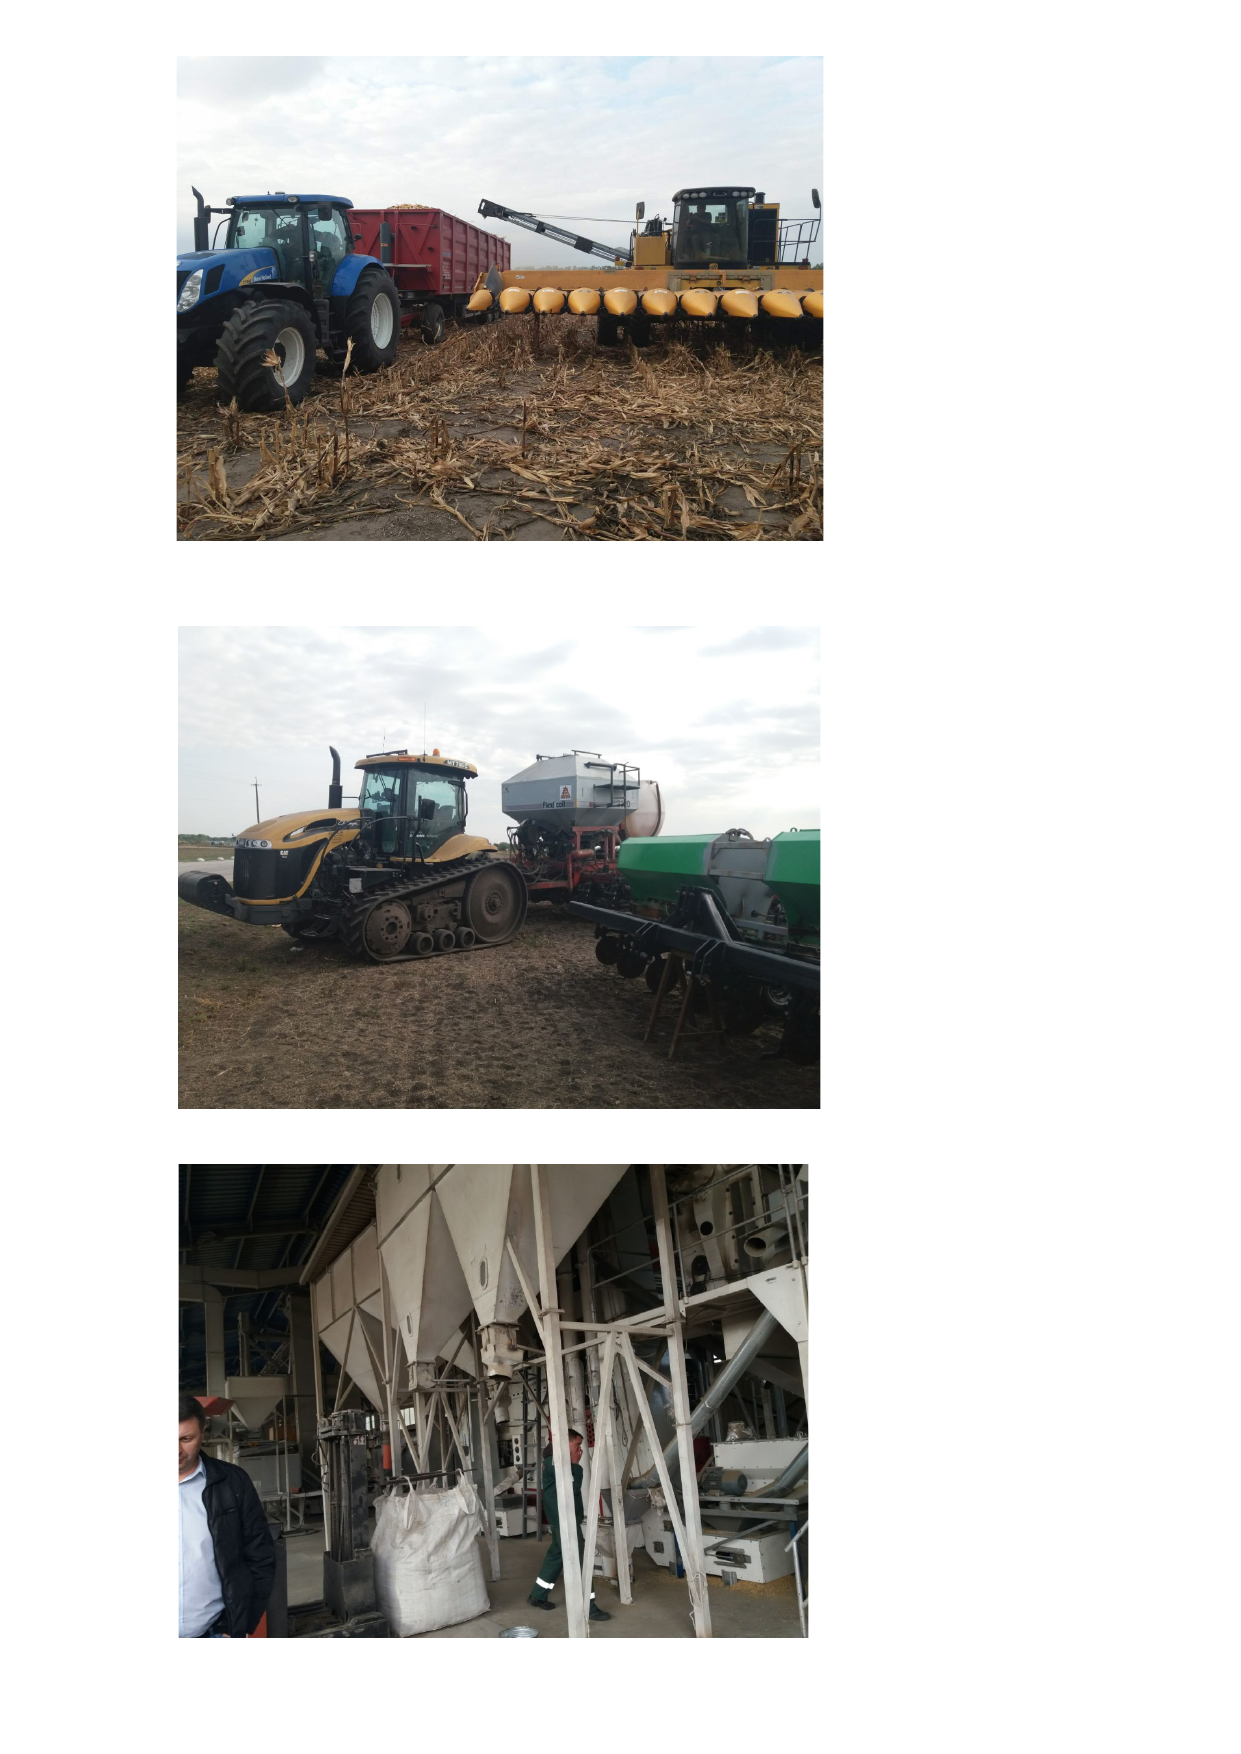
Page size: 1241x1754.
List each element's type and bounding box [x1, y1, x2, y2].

picture [177, 1164, 808, 1637]
picture [176, 626, 820, 1107]
picture [176, 56, 823, 541]
